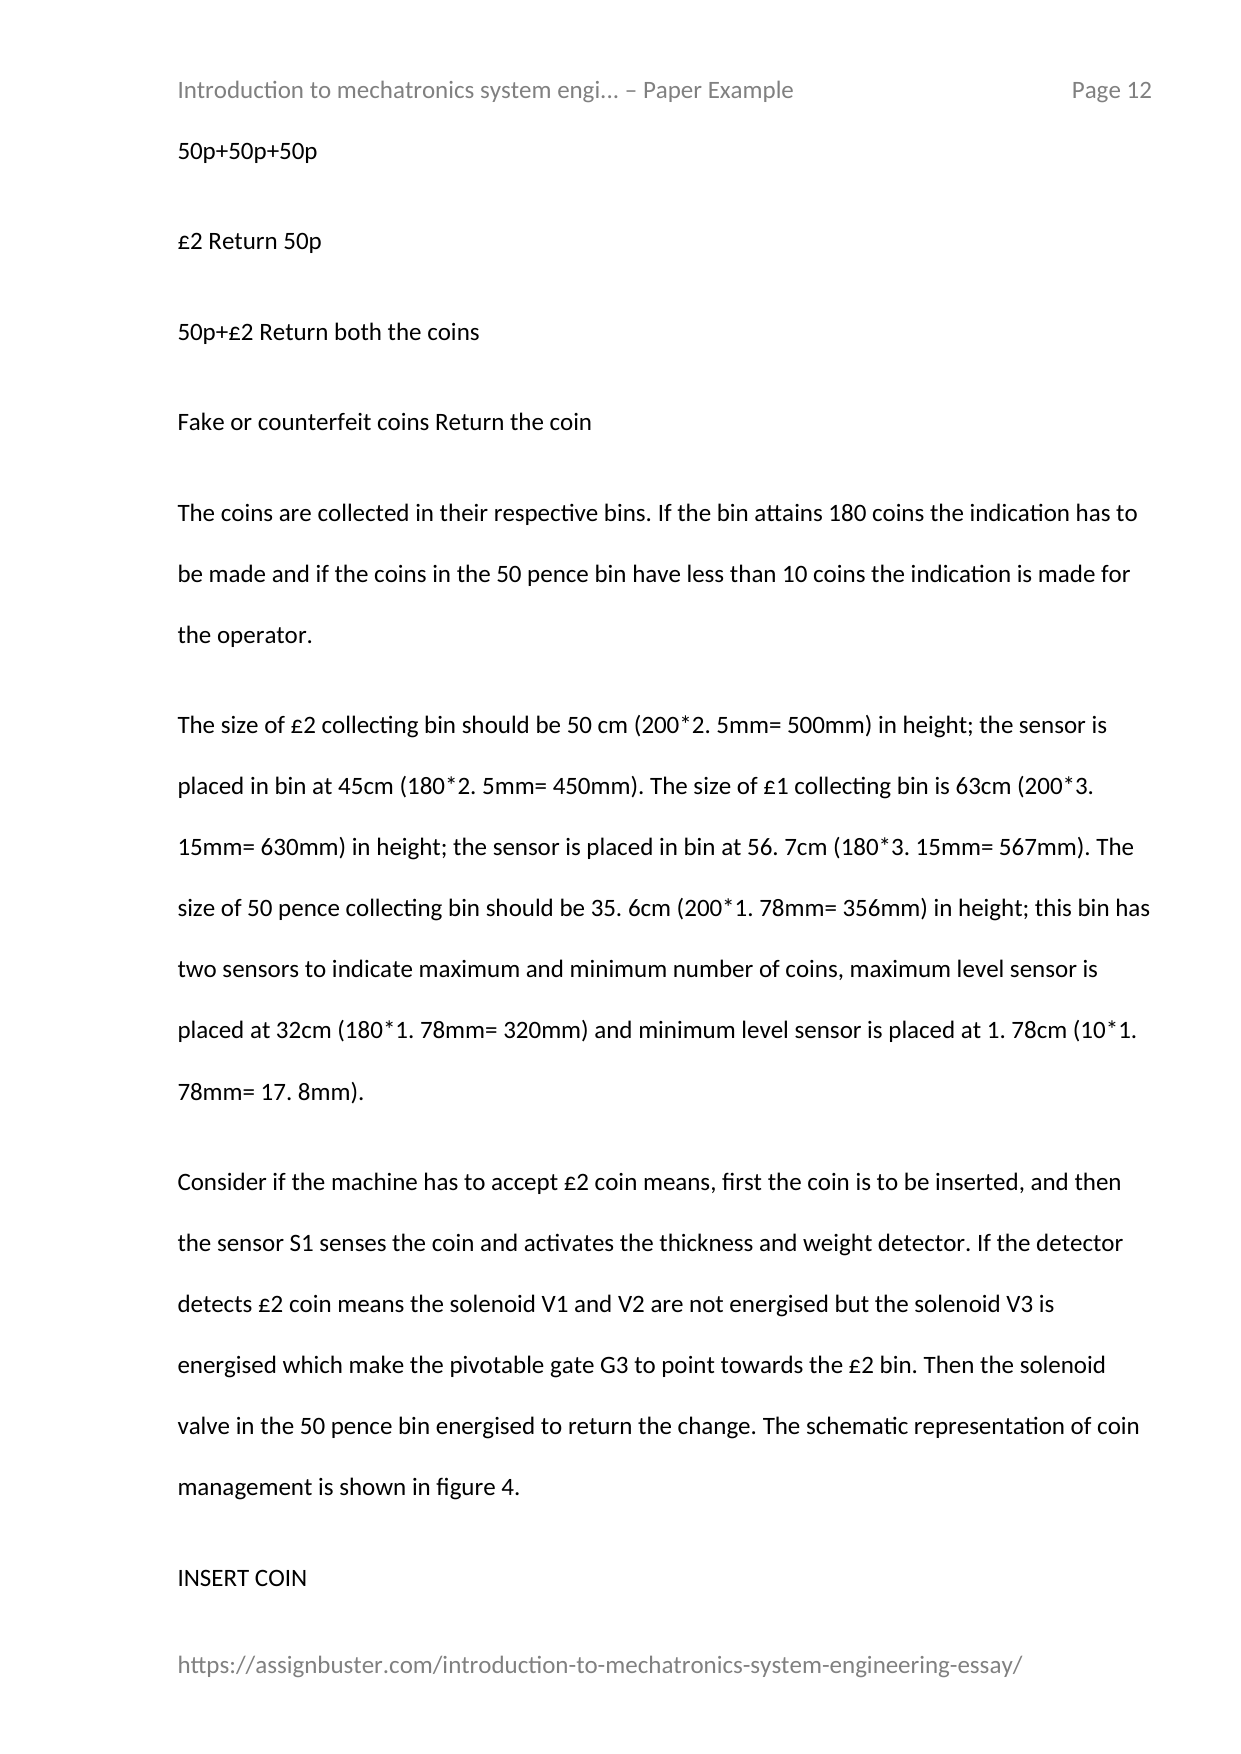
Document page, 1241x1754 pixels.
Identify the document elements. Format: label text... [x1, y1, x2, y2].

text £2 Return 50p [177, 225, 1152, 256]
text 50p+50p+50p [177, 135, 1152, 165]
text The size of £2 collecting bin should be 50 cm (200*2. 5mm= 500mm) in height; the sensor is placed in bin at 45cm (180*2. 5mm= 450mm). The size of £1 collecting bin is 63cm (200*3. 15mm= 630mm) in height; the sensor is placed in bin at 56. 7cm (180*3. 15mm= 567mm). The size of 50 pence collecting bin should be 35. 6cm (200*1. 78mm= 356mm) in height; this bin has two sensors to indicate maximum and minimum number of coins, maximum level sensor is placed at 32cm (180*1. 78mm= 320mm) and minimum level sensor is placed at 1. 78cm (10*1. 78mm= 17. 8mm). [177, 709, 1152, 1106]
text The coins are collected in their respective bins. If the bin attains 180 coins the indication has to be made and if the coins in the 50 pence bin have less than 10 coins the indication is made for the operator. [177, 497, 1152, 649]
text INSERT COIN [177, 1562, 1152, 1592]
text 50p+£2 Return both the coins [177, 316, 1152, 346]
text Consider if the machine has to accept £2 coin means, first the coin is to be inserted, and then the sensor S1 senses the coin and activates the thickness and weight detector. If the detector detects £2 coin means the solenoid V1 and V2 are not energised but the solenoid V3 is energised which make the pivotable gate G3 to point towards the £2 bin. Then the solenoid valve in the 50 pence bin energised to return the change. The schematic representation of coin management is shown in figure 4. [177, 1166, 1152, 1502]
text Fake or counterfeit coins Return the coin [177, 406, 1152, 437]
